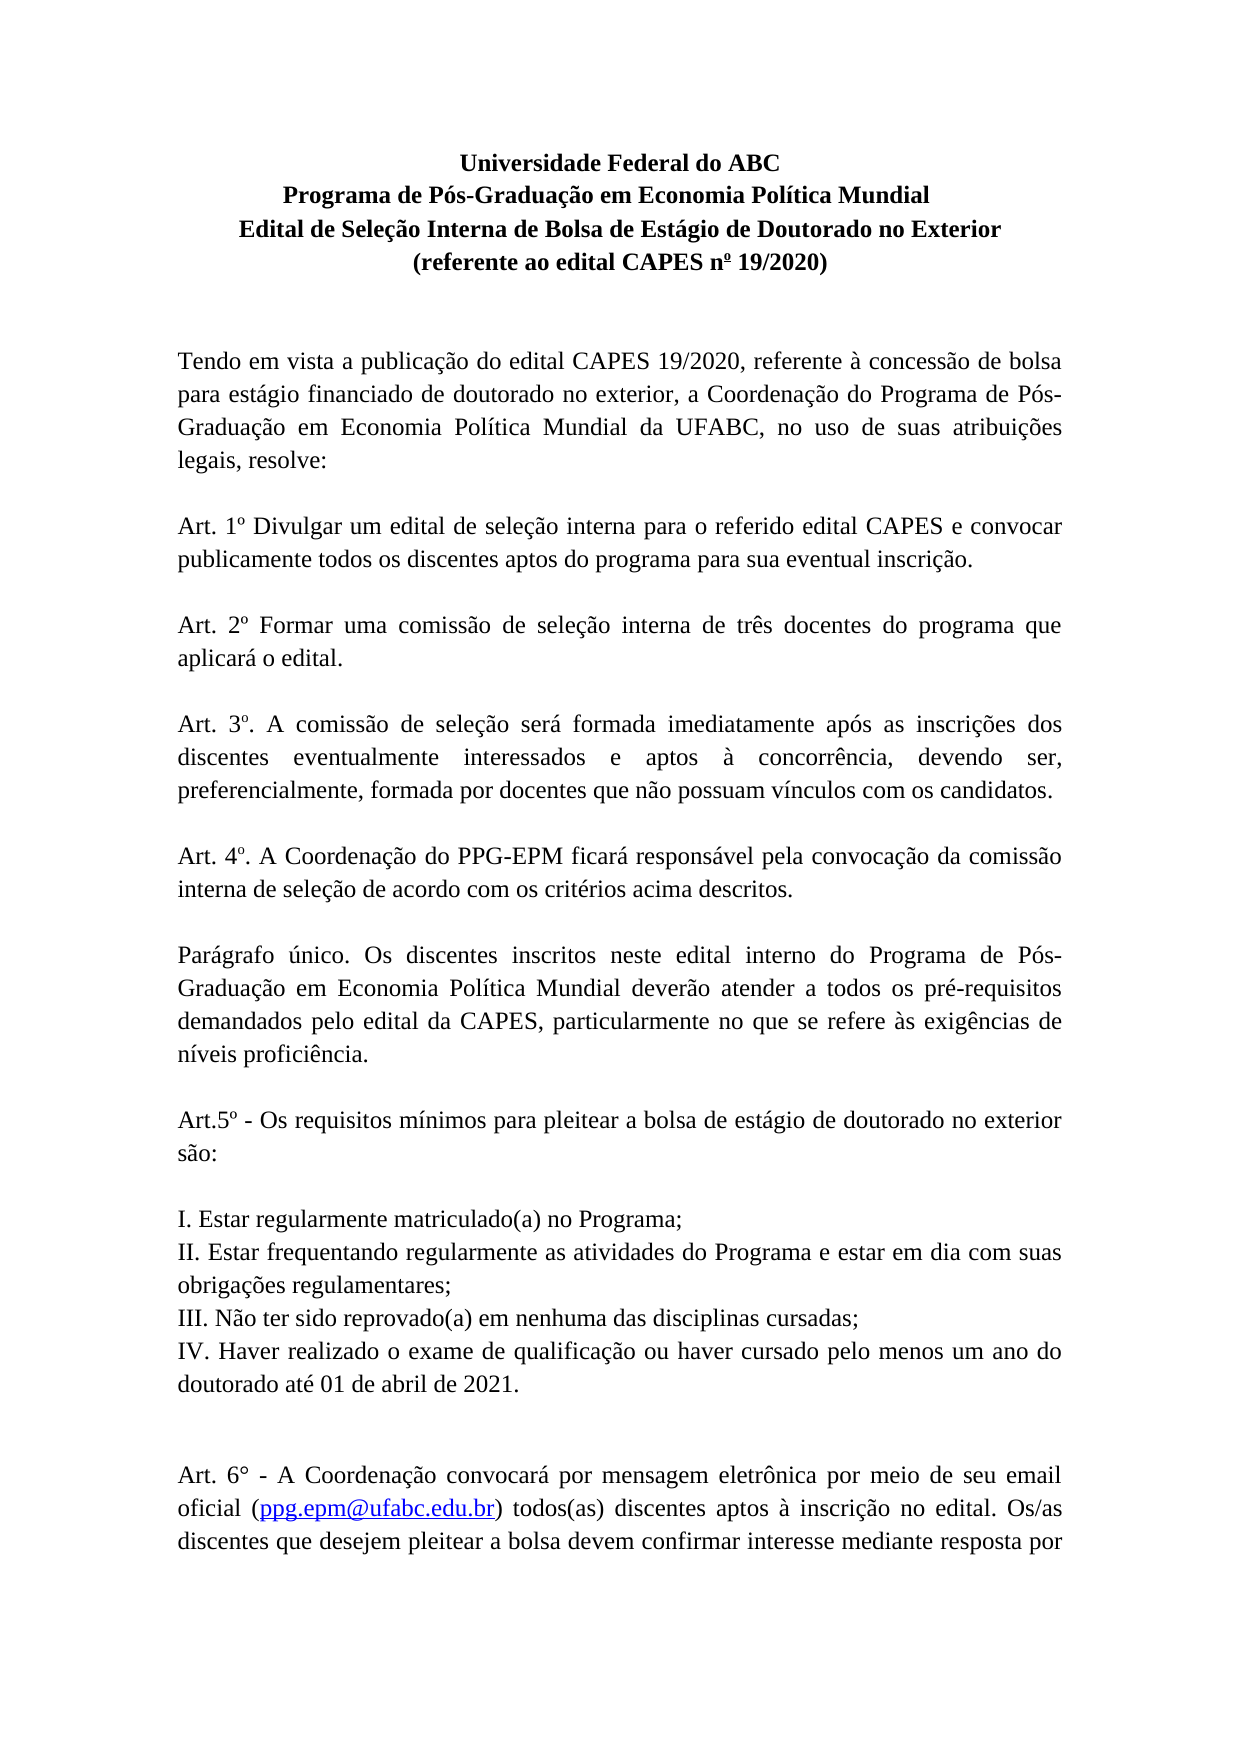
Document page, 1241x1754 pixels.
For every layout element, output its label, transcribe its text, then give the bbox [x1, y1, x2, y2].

text III. Não ter sido reprovado(a) em nenhuma das disciplinas cursadas; [177, 1303, 1063, 1332]
text Programa de Pós-Graduação em Economia Política Mundial [177, 181, 1063, 209]
text I. Estar regularmente matriculado(a) no Programa; [177, 1204, 1063, 1233]
text Tendo em vista a publicação do edital CAPES 19/2020, referente à concessão de bolsa para estágio financiado de doutorado no exterior, a Coordenação do Programa de Pós-Graduação em Economia Política Mundial da UFABC, no uso de suas atribuições legais, resolve: [177, 346, 1063, 473]
text Art.5º - Os requisitos mínimos para pleitear a bolsa de estágio de doutorado no exterior são: [177, 1105, 1063, 1167]
text IV. Haver realizado o exame de qualificação ou haver cursado pelo menos um ano do doutorado até 01 de abril de 2021. [177, 1336, 1063, 1398]
text II. Estar frequentando regularmente as atividades do Programa e estar em dia com suas obrigações regulamentares; [177, 1237, 1063, 1299]
text Art. 1º Divulgar um edital de seleção interna para o referido edital CAPES e convocar publicamente todos os discentes aptos do programa para sua eventual inscrição. [177, 511, 1063, 573]
text Edital de Seleção Interna de Bolsa de Estágio de Doutorado no Exterior [177, 214, 1063, 242]
text Art. 4o. A Coordenação do PPG-EPM ficará responsável pela convocação da comissão interna de seleção de acordo com os critérios acima descritos. [177, 841, 1063, 903]
text Parágrafo único. Os discentes inscritos neste edital interno do Programa de Pós-Graduação em Economia Política Mundial deverão atender a todos os pré-requisitos demandados pelo edital da CAPES, particularmente no que se refere às exigências de níveis proficiência. [177, 940, 1063, 1068]
text Art. 3o. A comissão de seleção será formada imediatamente após as inscrições dos discentes eventualmente interessados e aptos à concorrência, devendo ser, preferencialmente, formada por docentes que não possuam vínculos com os candidatos. [177, 709, 1063, 804]
text Art. 2º Formar uma comissão de seleção interna de três docentes do programa que aplicará o edital. [177, 610, 1063, 672]
text (referente ao edital CAPES no 19/2020) [177, 247, 1063, 275]
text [177, 1460, 1063, 1555]
text Universidade Federal do ABC [177, 148, 1063, 176]
